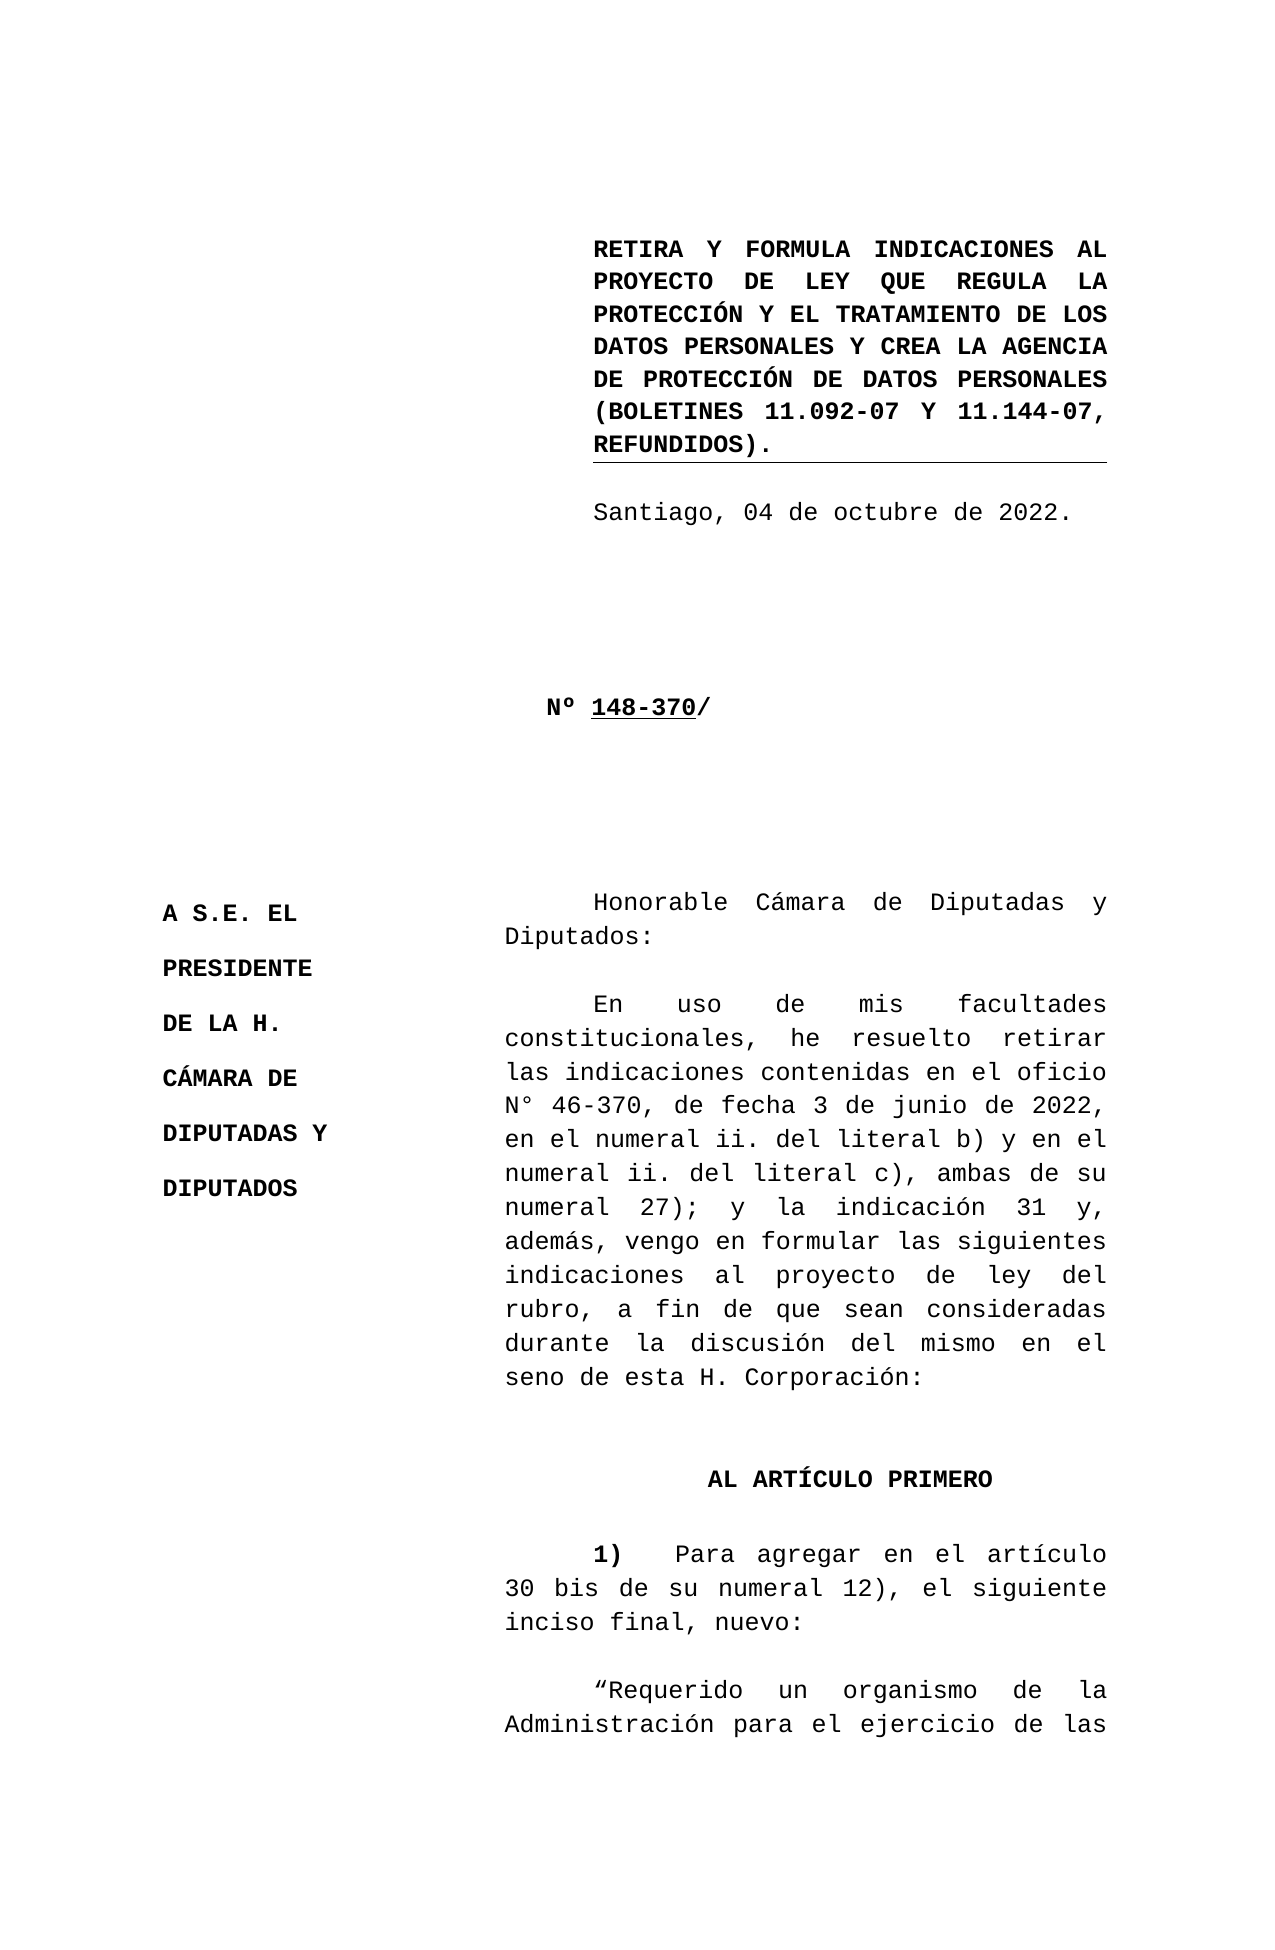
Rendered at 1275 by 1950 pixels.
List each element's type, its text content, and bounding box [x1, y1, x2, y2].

text Santiago, 04 de octubre de 2022. [593, 499, 1107, 528]
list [504, 1677, 1107, 1739]
text En uso de mis facultades constitucionales, he resuelto retirar las indicaciones contenidas en el oficio N° 46-370, de fecha 3 de junio de 2022, en el numeral ii. del literal b) y en el numeral ii. del literal c), ambas de su numeral 27); y la indicación 31 y, además, vengo en formular las siguientes indicaciones al proyecto de ley del rubro, a fin de que sean consideradas durante la discusión del mismo en el seno de esta H. Corporación: [504, 991, 1107, 1393]
text RETIRA Y FORMULA INDICACIONES AL PROYECTO DE LEY QUE REGULA LA PROTECCIÓN Y EL TRATAMIENTO DE LOS DATOS PERSONALES Y CREA LA AGENCIA DE PROTECCIÓN DE DATOS PERSONALES (BOLETINES 11.092-07 Y 11.144-07, REFUNDIDOS). [593, 236, 1107, 462]
text Nº 148-370/ [150, 694, 1107, 723]
list Para agregar en el artículo 30 bis de su numeral 12), el siguiente inciso final, nuevo: [504, 1541, 1107, 1638]
text AL ARTÍCULO PRIMERO [504, 1467, 1107, 1495]
text Honorable Cámara de Diputadas y Diputados: [504, 889, 1107, 952]
